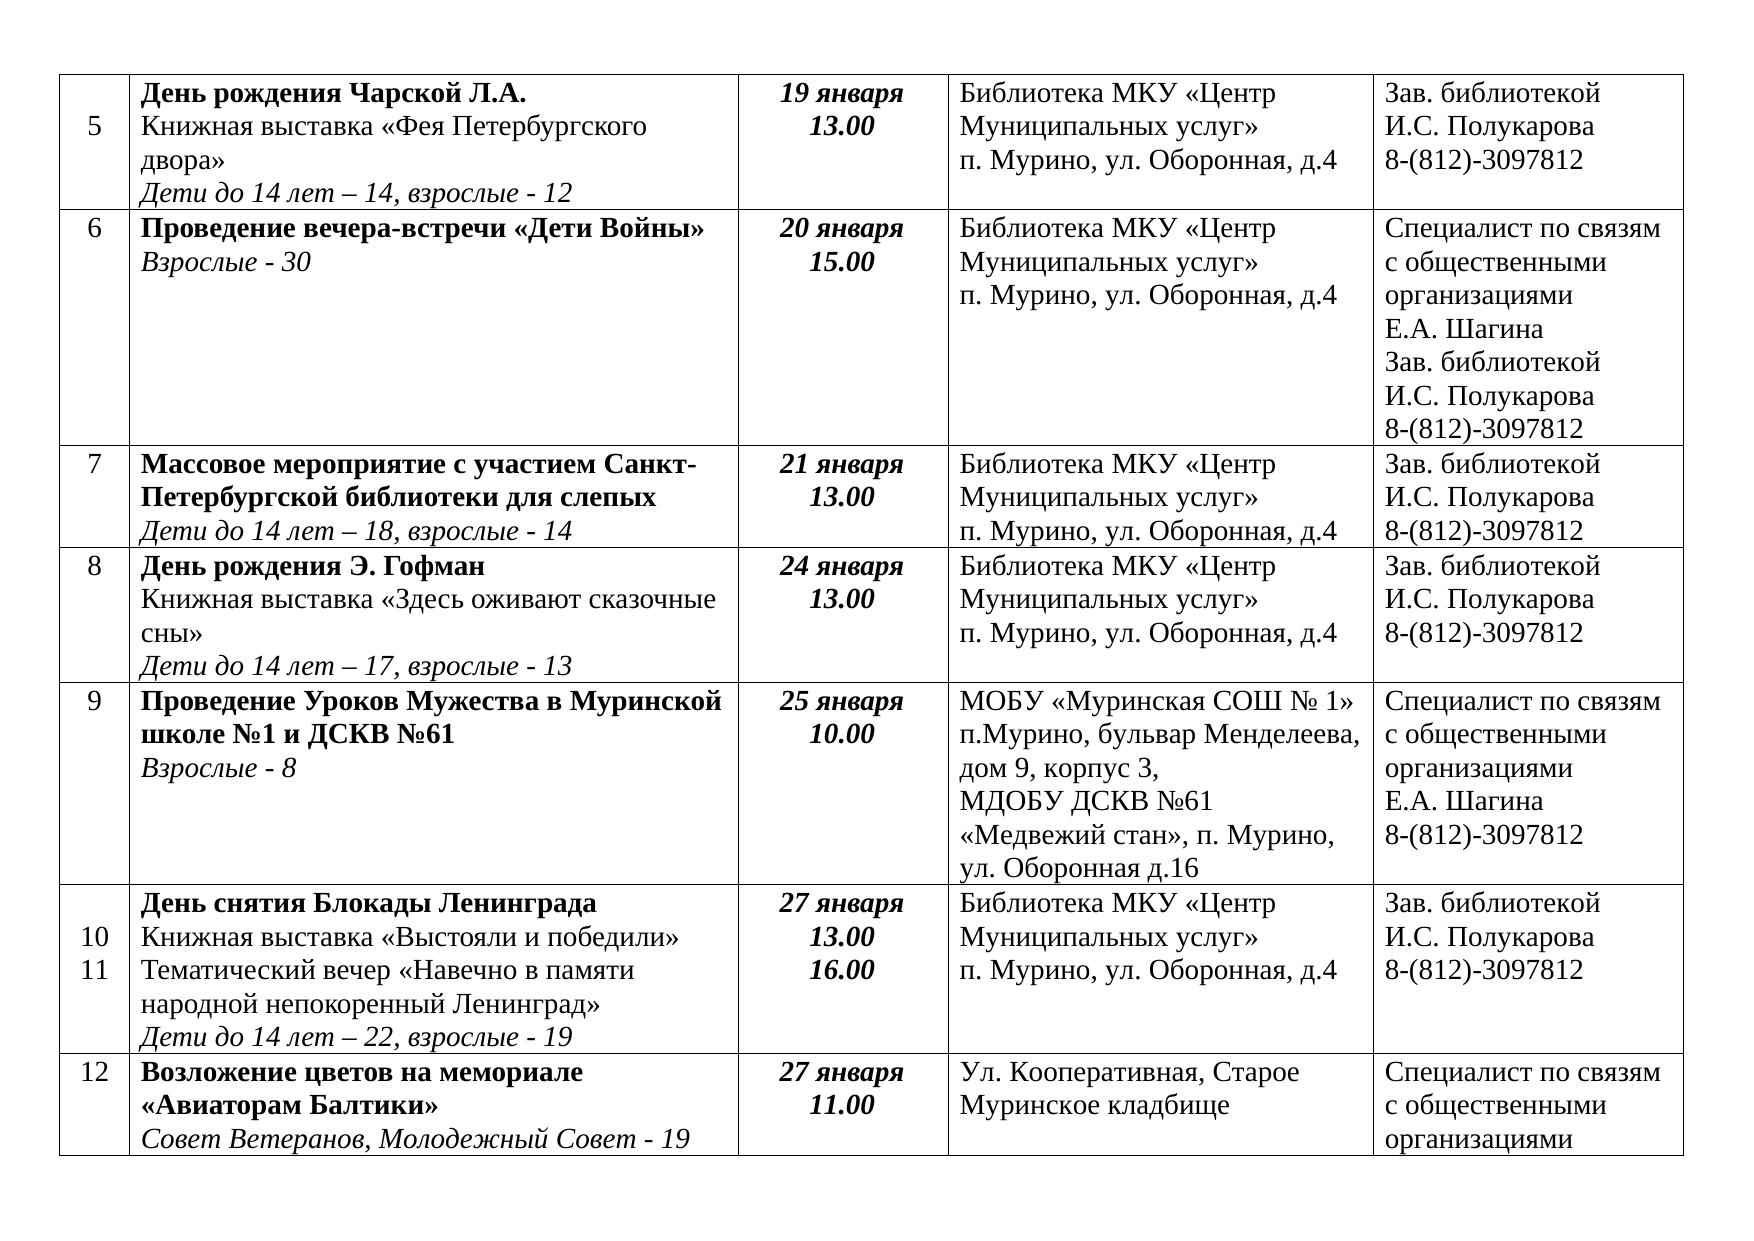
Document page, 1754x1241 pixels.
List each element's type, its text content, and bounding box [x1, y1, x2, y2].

table_cell 7 [60, 446, 129, 547]
table_cell День рождения Э. Гофман Книжная выставка «Здесь оживают сказочные сны» Дети до 14 лет – 17, взрослые - 13 [130, 548, 738, 682]
table_cell Библиотека МКУ «Центр Муниципальных услуг» п. Мурино, ул. Оборонная, д.4 [949, 548, 1373, 682]
table_cell Массовое мероприятие с участием Санкт-Петербургской библиотеки для слепых Дети до 14 лет – 18, взрослые - 14 [130, 446, 738, 547]
table_cell 9 [60, 683, 129, 884]
table_cell 25 января 10.00 [739, 683, 948, 884]
table_cell День рождения Чарской Л.А. Книжная выставка «Фея Петербургского двора» Дети до 14 лет – 14, взрослые - 12 [130, 75, 738, 209]
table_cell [949, 1054, 1373, 1154]
table_cell Зав. библиотекой И.С. Полукарова 8-(812)-3097812 [1374, 446, 1683, 547]
table_cell Зав. библиотекой И.С. Полукарова 8-(812)-3097812 [1374, 75, 1683, 209]
table_cell Библиотека МКУ «Центр Муниципальных услуг» п. Мурино, ул. Оборонная, д.4 [949, 446, 1373, 547]
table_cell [1374, 1054, 1683, 1154]
table_cell 19 января 13.00 [739, 75, 948, 209]
table_cell 10 11 [60, 885, 129, 1053]
table_cell 12 [60, 1054, 129, 1154]
table_cell Специалист по связям с общественными организациями Е.А. Шагина 8-(812)-3097812 [1374, 683, 1683, 884]
table_cell 6 [60, 210, 129, 445]
table_cell МОБУ «Муринская СОШ № 1» п.Мурино, бульвар Менделеева, дом 9, корпус 3, МДОБУ ДСКВ №61 «Медвежий стан», п. Мурино, ул. Оборонная д.16 [949, 683, 1373, 884]
table_cell Проведение Уроков Мужества в Муринской школе №1 и ДСКВ №61 Взрослые - 8 [130, 683, 738, 884]
table_cell Зав. библиотекой И.С. Полукарова 8-(812)-3097812 [1374, 548, 1683, 682]
table_cell Зав. библиотекой И.С. Полукарова 8-(812)-3097812 [1374, 885, 1683, 1053]
table_cell 27 января 13.00 16.00 [739, 885, 948, 1053]
table_cell Проведение вечера-встречи «Дети Войны» Взрослые - 30 [130, 210, 738, 445]
table_cell Библиотека МКУ «Центр Муниципальных услуг» п. Мурино, ул. Оборонная, д.4 [949, 885, 1373, 1053]
table_cell День снятия Блокады Ленинграда Книжная выставка «Выстояли и победили» Тематический вечер «Навечно в памяти народной непокоренный Ленинград» Дети до 14 лет – 22, взрослые - 19 [130, 885, 738, 1053]
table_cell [130, 1054, 738, 1154]
table_cell Библиотека МКУ «Центр Муниципальных услуг» п. Мурино, ул. Оборонная, д.4 [949, 210, 1373, 445]
table_cell 27 января 11.00 [739, 1054, 948, 1154]
table_cell 8 [60, 548, 129, 682]
table_cell Библиотека МКУ «Центр Муниципальных услуг» п. Мурино, ул. Оборонная, д.4 [949, 75, 1373, 209]
table_cell 5 [60, 75, 129, 209]
table_cell 20 января 15.00 [739, 210, 948, 445]
table_cell 24 января 13.00 [739, 548, 948, 682]
table_cell Специалист по связям с общественными организациями Е.А. Шагина Зав. библиотекой И.С. Полукарова 8-(812)-3097812 [1374, 210, 1683, 445]
table_cell 21 января 13.00 [739, 446, 948, 547]
